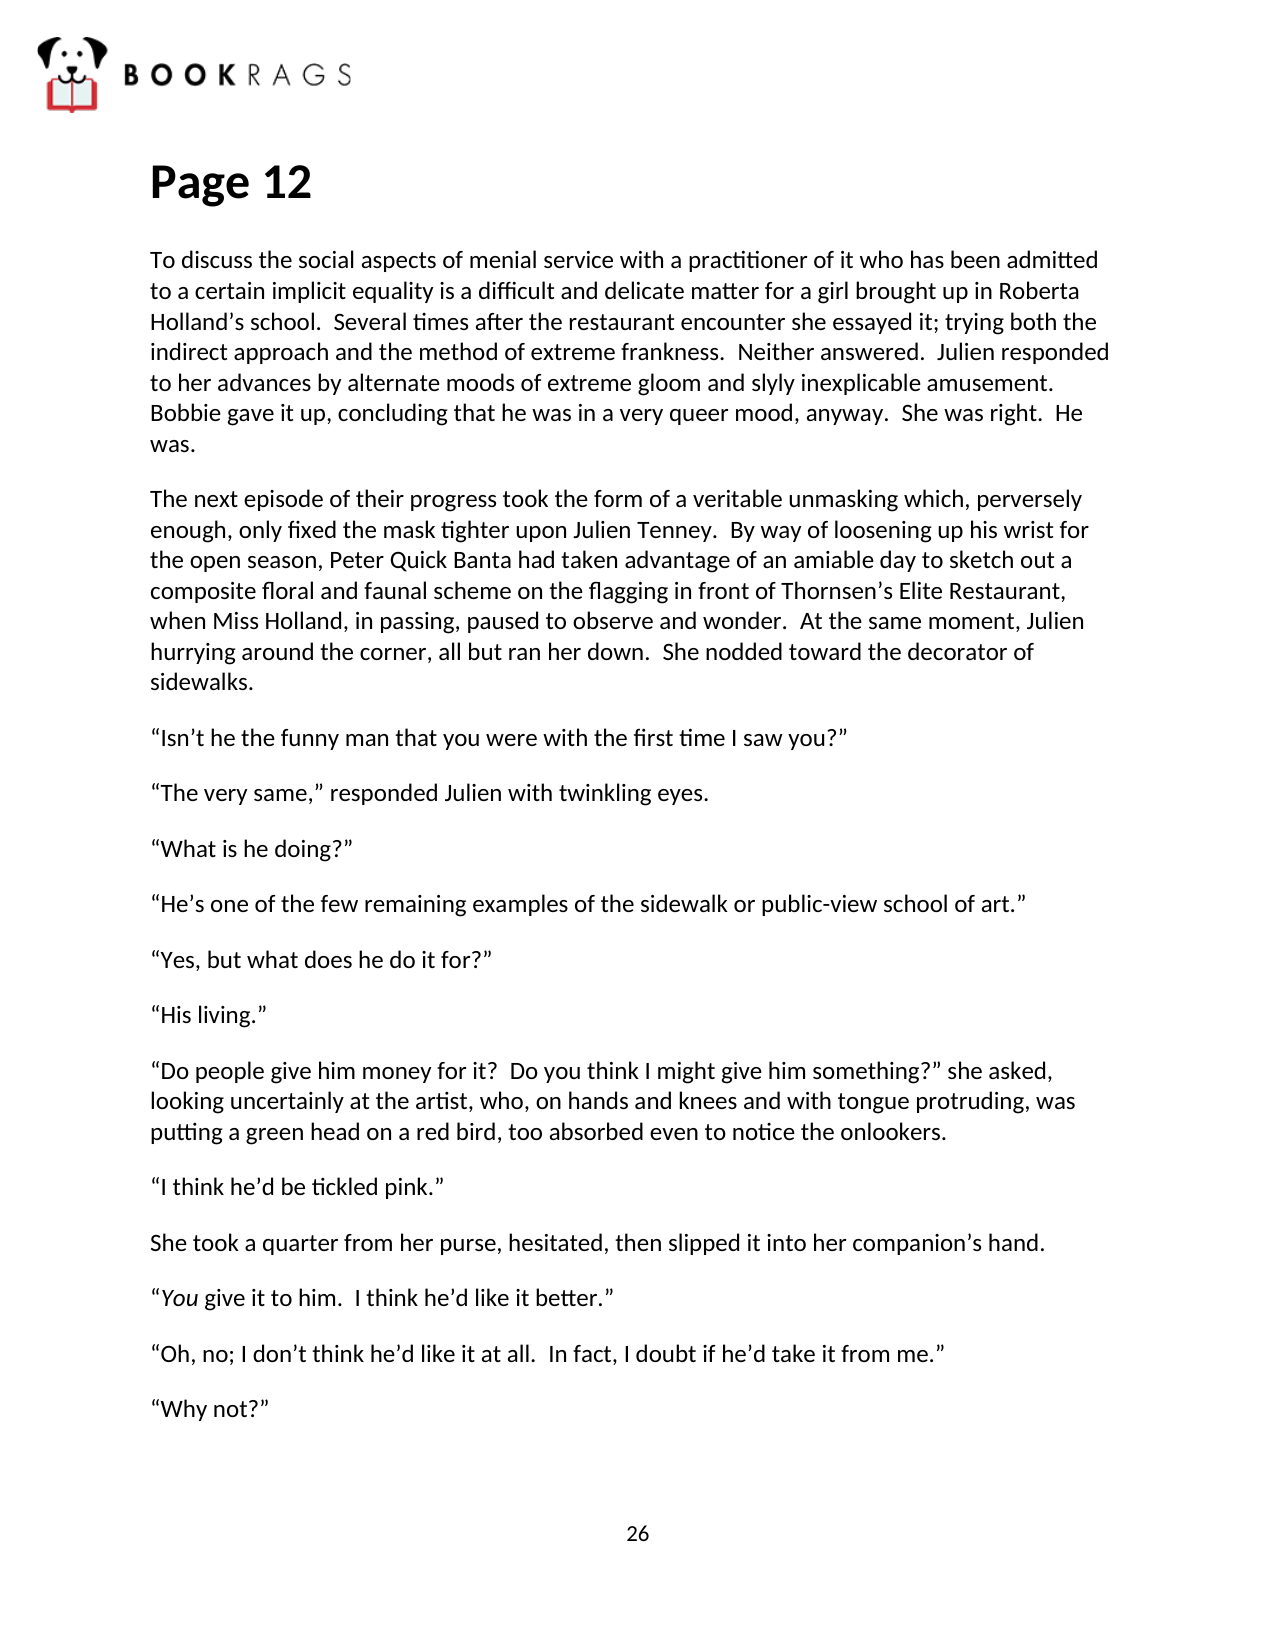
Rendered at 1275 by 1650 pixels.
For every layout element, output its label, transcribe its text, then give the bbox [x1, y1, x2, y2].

text The next episode of their progress took the form of a veritable unmasking which, perversely enough, only fixed the mask tighter upon Julien Tenney. By way of loosening up his wrist for the open season, Peter Quick Banta had taken advantage of an amiable day to sketch out a composite floral and faunal scheme on the flagging in front of Thornsen’s Elite Restaurant, when Miss Holland, in passing, paused to observe and wonder. At the same moment, Julien hurrying around the corner, all but ran her down. She nodded toward the decorator of sidewalks. [150, 483, 1125, 697]
text “Yes, but what does he do it for?” [150, 944, 1125, 974]
text “Isn’t he the funny man that you were with the first time I saw you?” [150, 722, 1125, 752]
text “The very same,” responded Julien with twinkling eyes. [150, 777, 1125, 808]
text She took a quarter from her purse, hesitated, then slipped it into her companion’s hand. [150, 1227, 1125, 1258]
text “You give it to him. I think he’d like it better.” [150, 1283, 1125, 1313]
text “Why not?” [150, 1394, 1125, 1424]
text “His living.” [150, 999, 1125, 1030]
text To discuss the social aspects of menial service with a practitioner of it who has been admitted to a certain implicit equality is a difficult and delicate matter for a girl brought up in Roberta Holland’s school. Several times after the restaurant encounter she essayed it; trying both the indirect approach and the method of extreme frankness. Neither answered. Julien responded to her advances by alternate moods of extreme gloom and slyly inexplicable amusement. Bobbie gave it up, concluding that he was in a very queer mood, anyway. She was right. He was. [150, 244, 1125, 458]
text “I think he’d be tickled pink.” [150, 1172, 1125, 1202]
text “He’s one of the few remaining examples of the sidewalk or public-view school of art.” [150, 888, 1125, 919]
text Page 12 [150, 150, 1125, 211]
text “Oh, no; I don’t think he’d like it at all. In fact, I doubt if he’d take it from me.” [150, 1338, 1125, 1369]
text “Do people give him money for it? Do you think I might give him something?” she asked, looking uncertainly at the artist, who, on hands and knees and with tongue protruding, was putting a green head on a red bird, too absorbed even to notice the onlookers. [150, 1055, 1125, 1147]
picture [37, 37, 351, 113]
text “What is he doing?” [150, 833, 1125, 863]
